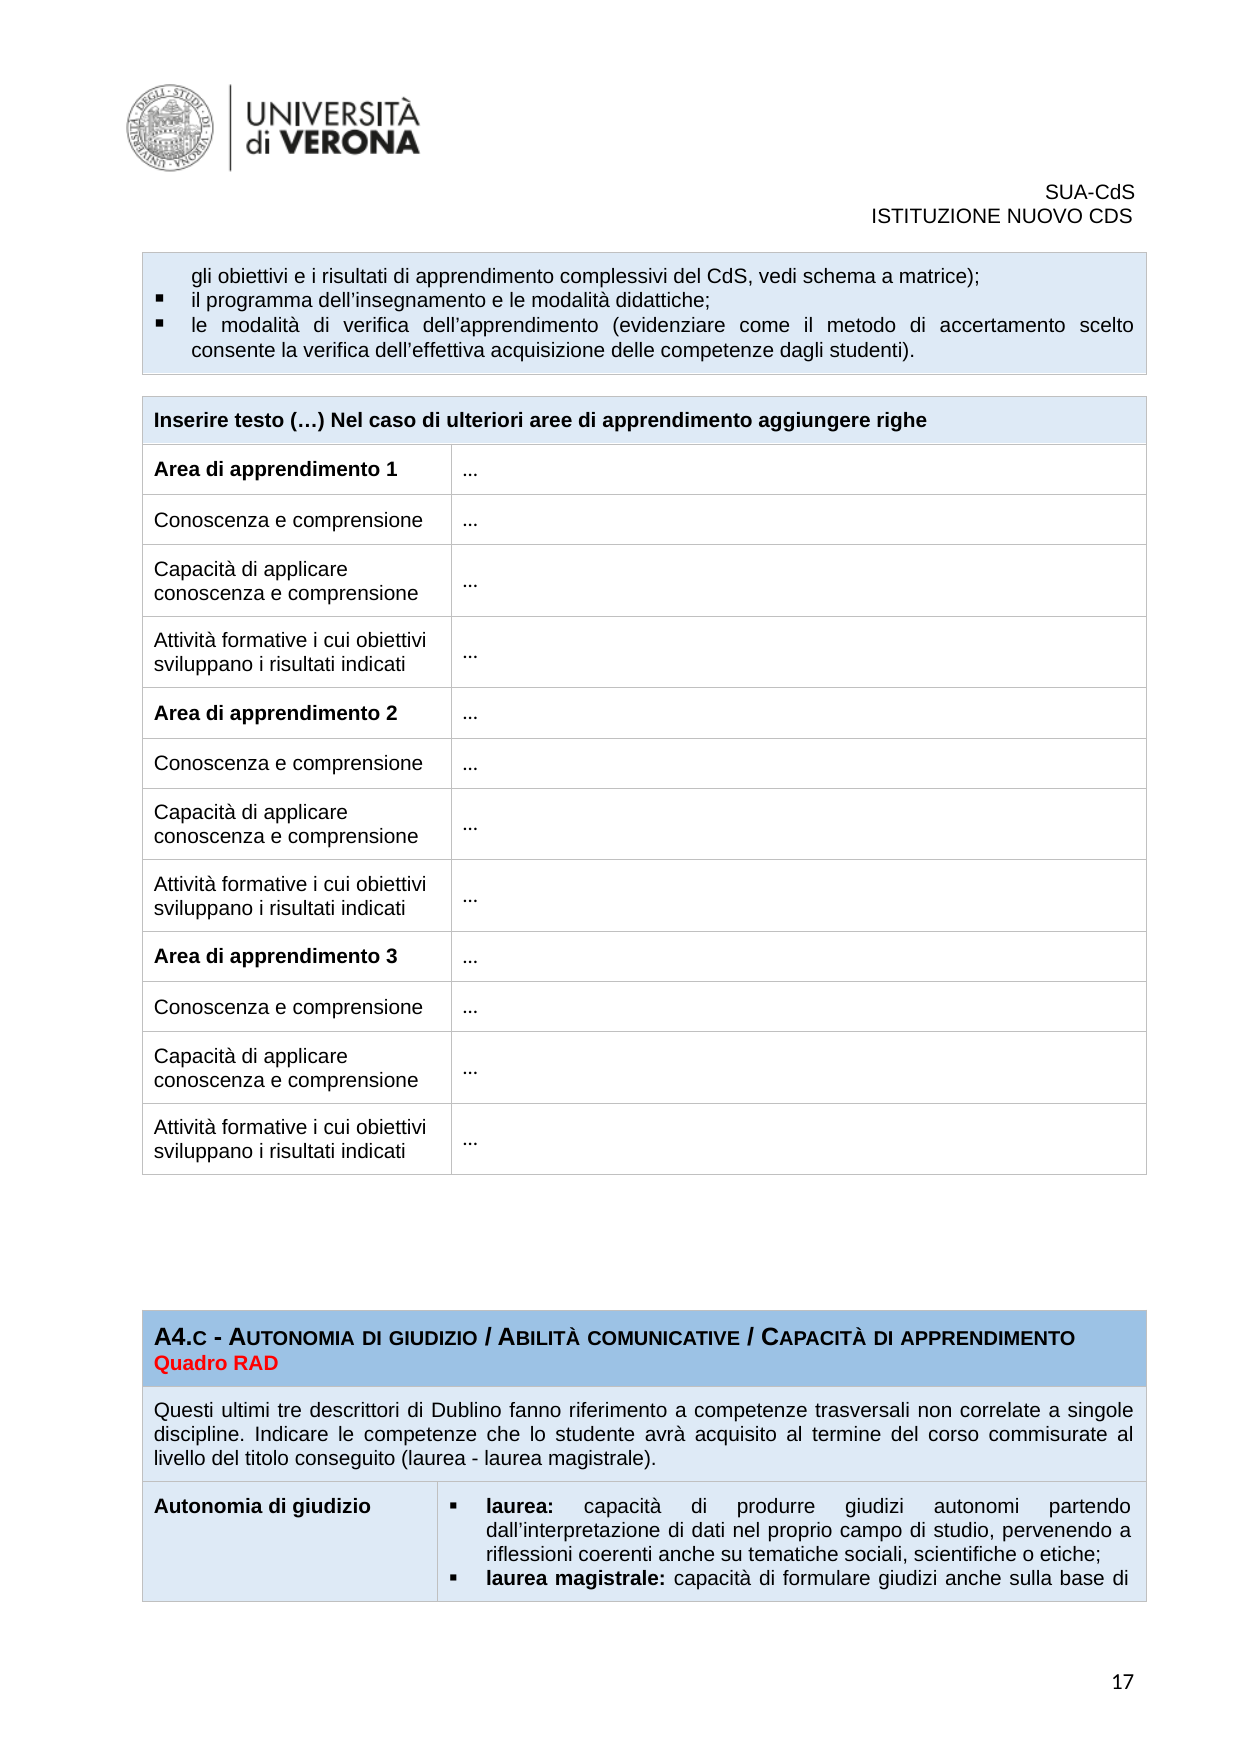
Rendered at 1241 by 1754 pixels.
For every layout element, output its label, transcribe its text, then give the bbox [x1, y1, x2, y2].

table_header A4.c - Autonomia di giudizio / Abilità comunicative / Capacità di apprendimento Quadro RAD [143, 1311, 1146, 1386]
table_cell … [452, 617, 1146, 687]
table_cell Questi ultimi tre descrittori di Dublino fanno riferimento a competenze trasversali non correlate a singole discipline. Indicare le competenze che lo studente avrà acquisito al termine del corso commisurate al livello del titolo conseguito (laurea - laurea magistrale). [143, 1387, 1146, 1481]
table_cell … [452, 1104, 1146, 1174]
table_cell … [452, 545, 1146, 616]
table_cell … [452, 739, 1146, 788]
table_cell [438, 1482, 1146, 1601]
table_cell Capacità di applicare conoscenza e comprensione [143, 545, 451, 616]
table_cell Capacità di applicare conoscenza e comprensione [143, 1032, 451, 1103]
table_header Inserire testo (…) Nel caso di ulteriori aree di apprendimento aggiungere righe [143, 397, 1146, 443]
table_cell … [452, 982, 1146, 1031]
table_cell Attività formative i cui obiettivi sviluppano i risultati indicati [143, 860, 451, 931]
table_cell Area di apprendimento 3 [143, 932, 451, 981]
table_cell … [452, 789, 1146, 859]
table_cell Capacità di applicare conoscenza e comprensione [143, 789, 451, 859]
table_cell … [452, 495, 1146, 544]
table_cell … [452, 1032, 1146, 1103]
table_cell Attività formative i cui obiettivi sviluppano i risultati indicati [143, 617, 451, 687]
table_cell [143, 1482, 437, 1601]
table_cell Attività formative i cui obiettivi sviluppano i risultati indicati [143, 1104, 451, 1174]
table_cell Area di apprendimento 1 [143, 445, 451, 494]
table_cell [143, 253, 1146, 373]
table_cell Area di apprendimento 2 [143, 688, 451, 737]
table_cell Conoscenza e comprensione [143, 982, 451, 1031]
table_cell … [452, 860, 1146, 931]
table_cell Conoscenza e comprensione [143, 739, 451, 788]
table_cell … [452, 445, 1146, 494]
table_cell … [452, 688, 1146, 737]
table_cell Conoscenza e comprensione [143, 495, 451, 544]
table_cell … [452, 932, 1146, 981]
